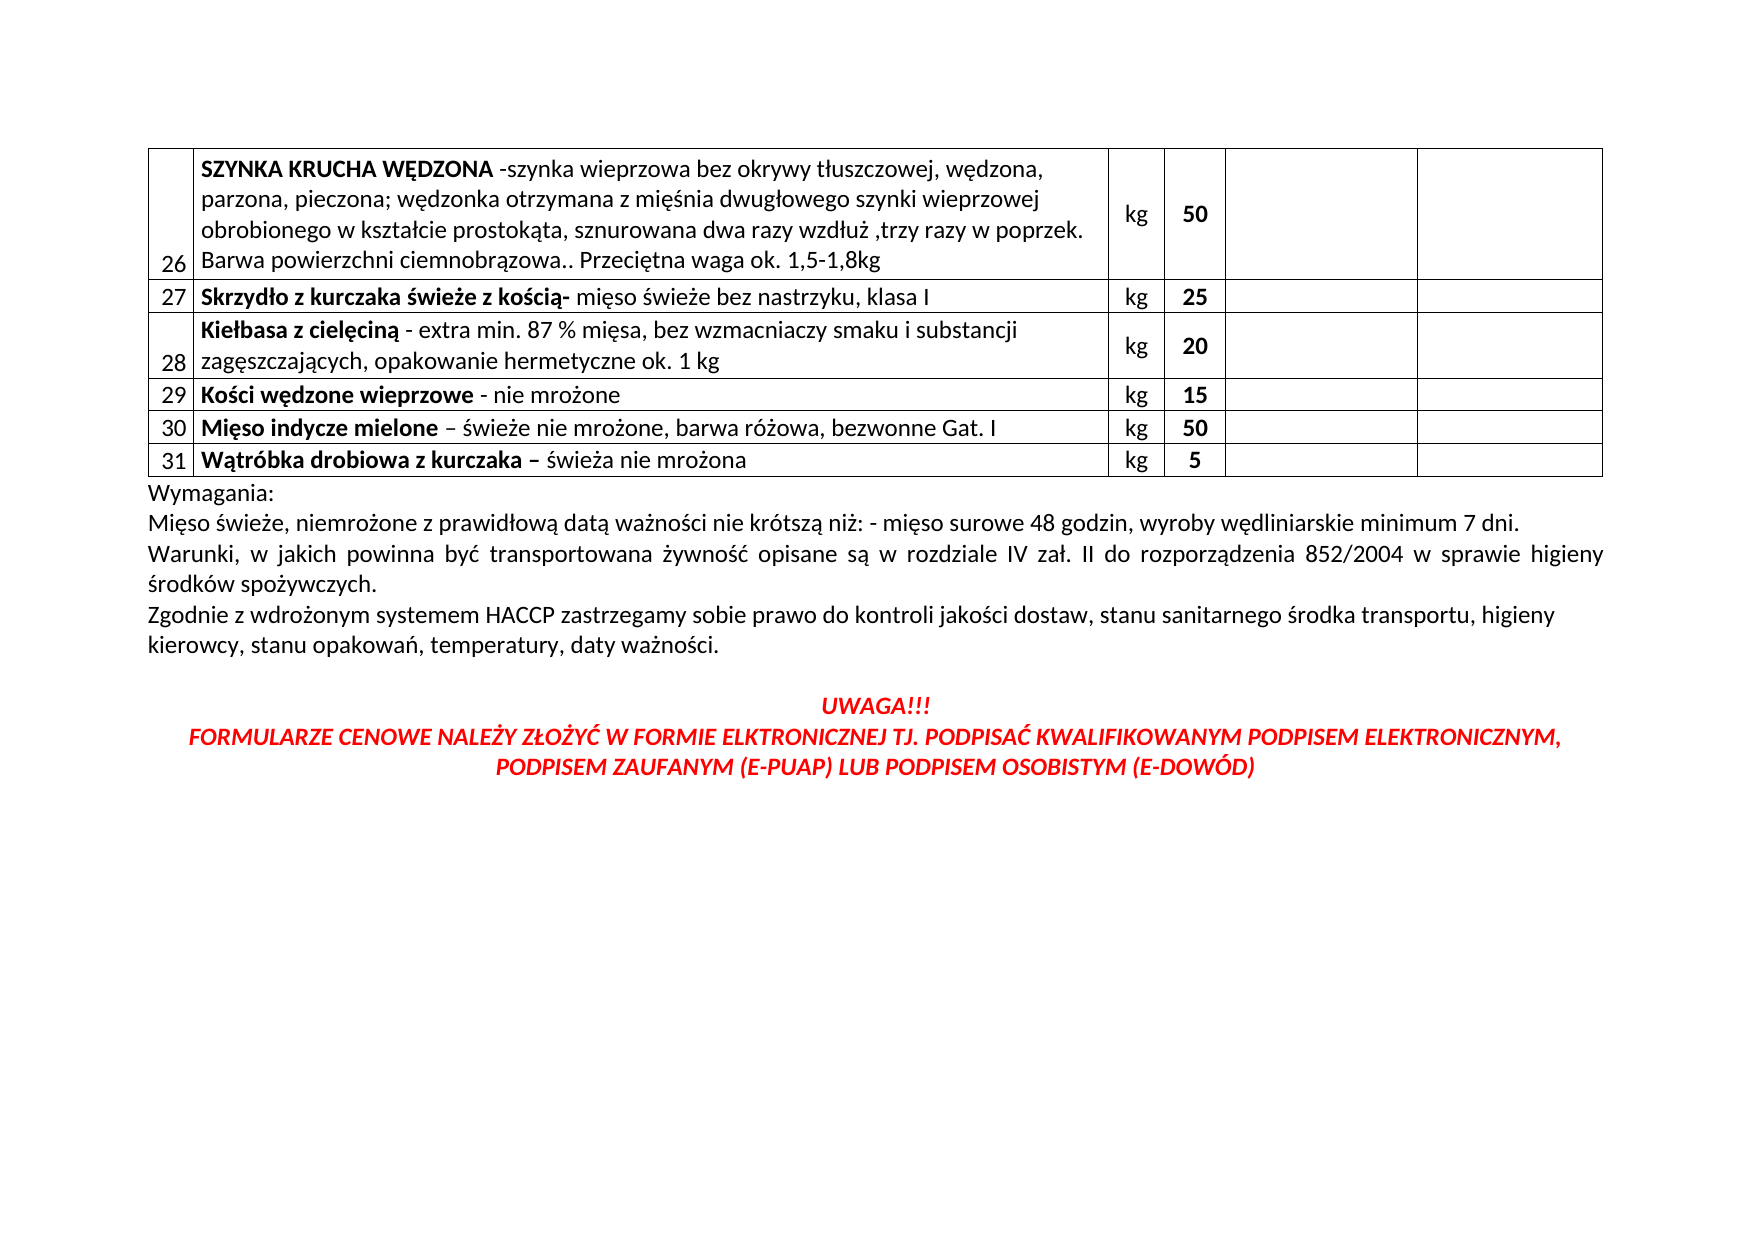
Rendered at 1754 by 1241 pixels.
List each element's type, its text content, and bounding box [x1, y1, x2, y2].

table_cell Skrzydło z kurczaka świeże z kością- mięso świeże bez nastrzyku, klasa I [194, 280, 1108, 312]
table_cell Kości wędzone wieprzowe - nie mrożone [194, 379, 1108, 410]
table_cell 5 [1165, 444, 1225, 476]
text Zgodnie z wdrożonym systemem HACCP zastrzegamy sobie prawo do kontroli jakości dostaw, stanu sanitarnego środka transportu, higieny kierowcy, stanu opakowań, temperatury, daty ważności. [148, 599, 1606, 660]
table_cell Kiełbasa z cielęciną - extra min. 87 % mięsa, bez wzmacniaczy smaku i substancji zagęszczających, opakowanie hermetyczne ok. 1 kg [194, 313, 1108, 377]
table_cell 31 [149, 444, 193, 476]
table_cell [1418, 379, 1602, 410]
table_cell [1226, 313, 1417, 377]
table_cell 26 [149, 149, 193, 279]
table_cell SZYNKA KRUCHA WĘDZONA -szynka wieprzowa bez okrywy tłuszczowej, wędzona, parzona, pieczona; wędzonka otrzymana z mięśnia dwugłowego szynki wieprzowej obrobionego w kształcie prostokąta, sznurowana dwa razy wzdłuż ,trzy razy w poprzek. Barwa powierzchni ciemnobrązowa.. Przeciętna waga ok. 1,5-1,8kg [194, 149, 1108, 279]
table_cell 29 [149, 379, 193, 410]
text Mięso świeże, niemrożone z prawidłową datą ważności nie krótszą niż: - mięso surowe 48 godzin, wyroby wędliniarskie minimum 7 dni. [148, 507, 1606, 538]
text UWAGA!!! [148, 691, 1606, 721]
table_cell 25 [1165, 280, 1225, 312]
text Warunki, w jakich powinna być transportowana żywność opisane są w rozdziale IV zał. II do rozporządzenia 852/2004 w sprawie higieny środków spożywczych. [148, 538, 1606, 599]
table_cell kg [1109, 149, 1164, 279]
table_cell [1226, 379, 1417, 410]
table_cell Wątróbka drobiowa z kurczaka – świeża nie mrożona [194, 444, 1108, 476]
table_cell kg [1109, 313, 1164, 377]
table_cell kg [1109, 280, 1164, 312]
table_cell 50 [1165, 411, 1225, 443]
table_cell [1418, 149, 1602, 279]
table_cell [1418, 280, 1602, 312]
text FORMULARZE CENOWE NALEŻY ZŁOŻYĆ W FORMIE ELKTRONICZNEJ TJ. PODPISAĆ KWALIFIKOWANYM PODPISEM ELEKTRONICZNYM, PODPISEM ZAUFANYM (E-PUAP) LUB PODPISEM OSOBISTYM (E-DOWÓD) [148, 721, 1606, 782]
table_cell kg [1109, 379, 1164, 410]
table_cell 15 [1165, 379, 1225, 410]
table_cell [1226, 149, 1417, 279]
table_cell 27 [149, 280, 193, 312]
table_cell 28 [149, 313, 193, 377]
table_cell [1226, 444, 1417, 476]
text Wymagania: [148, 477, 1606, 507]
table_cell [1418, 411, 1602, 443]
table_cell kg [1109, 411, 1164, 443]
table_cell [1226, 280, 1417, 312]
table_cell [1418, 444, 1602, 476]
table_cell kg [1109, 444, 1164, 476]
table_cell 20 [1165, 313, 1225, 377]
table_cell [1418, 313, 1602, 377]
table_cell 30 [149, 411, 193, 443]
table_cell Mięso indycze mielone – świeże nie mrożone, barwa różowa, bezwonne Gat. I [194, 411, 1108, 443]
table_cell 50 [1165, 149, 1225, 279]
table_cell [1226, 411, 1417, 443]
